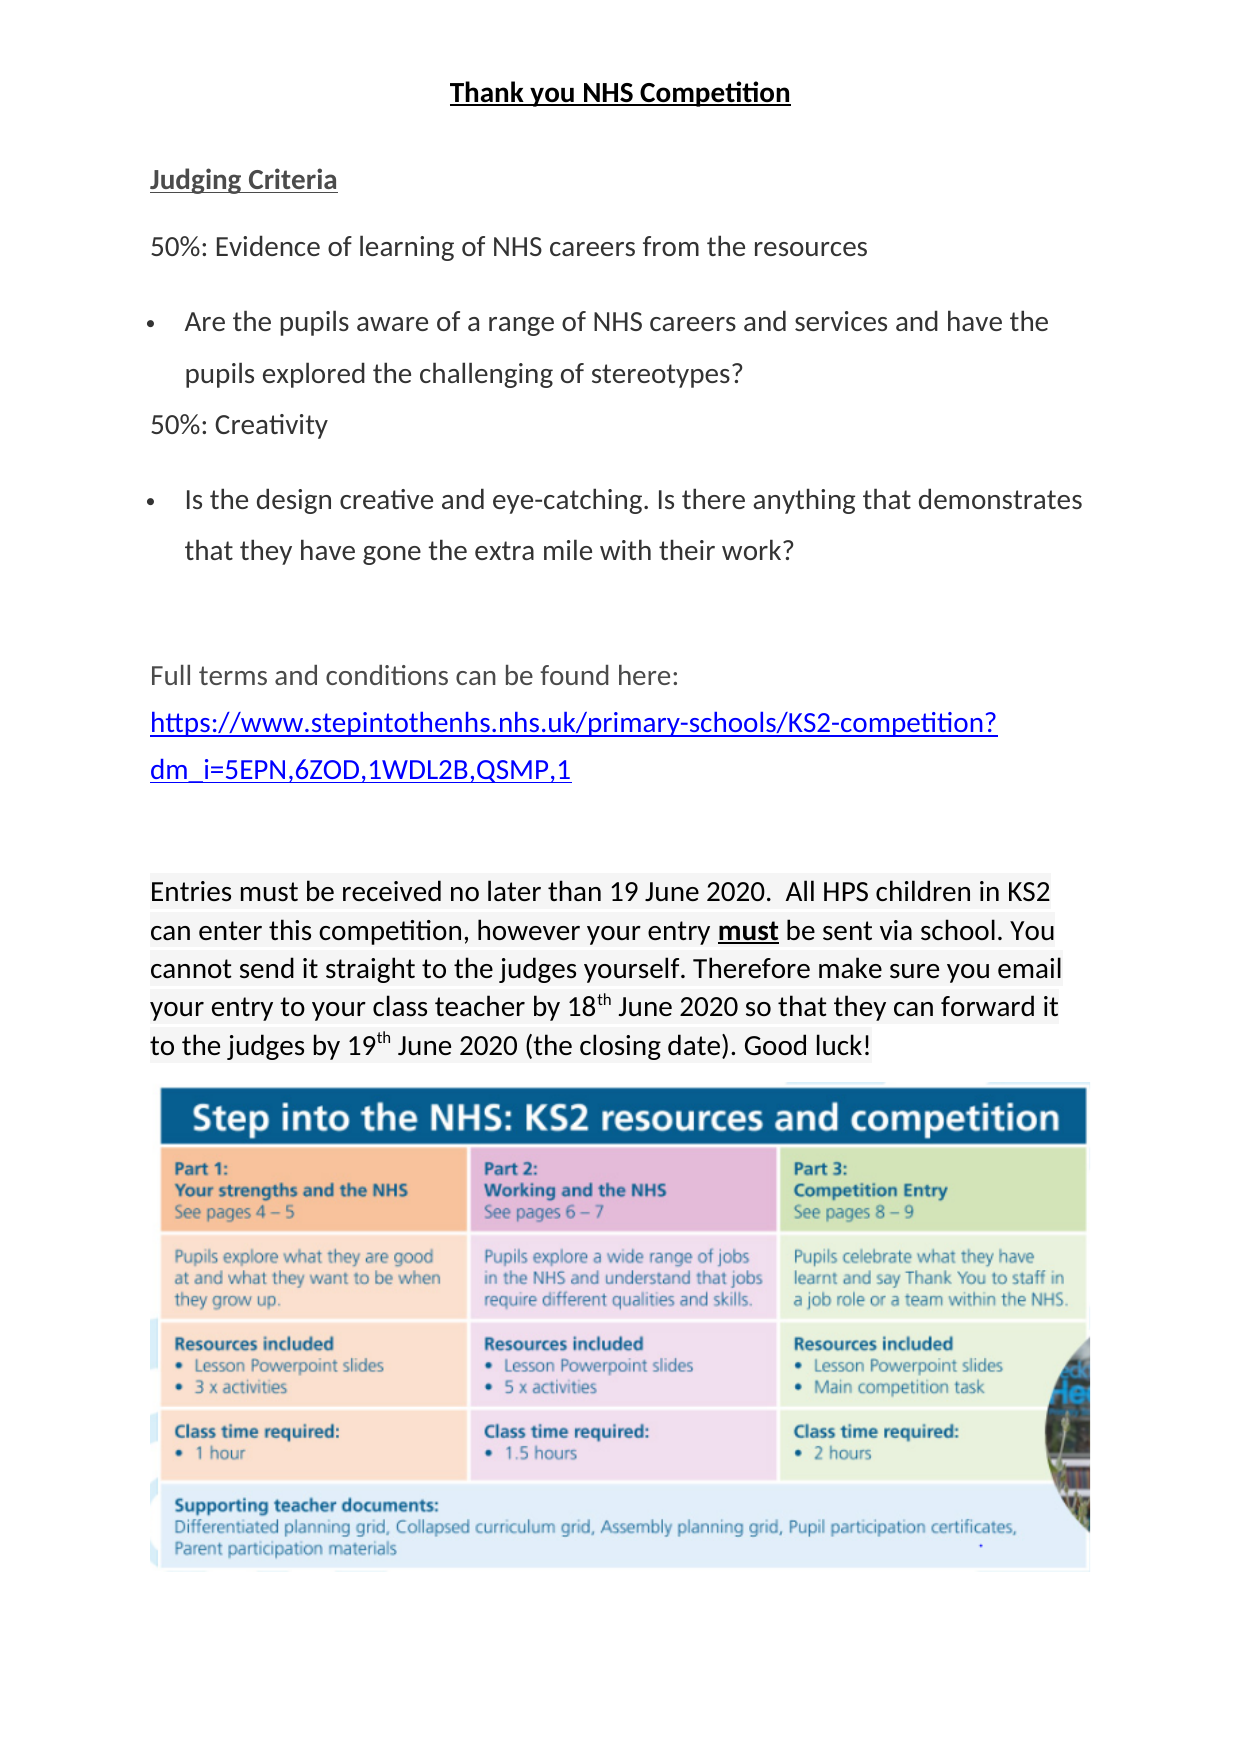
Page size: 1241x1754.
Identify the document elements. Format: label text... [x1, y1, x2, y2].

text Judging Criteria [150, 150, 1090, 197]
list Is the design creative and eye-catching. Is there anything that demonstrates that they have gone the extra mile with their work? [147, 465, 1090, 568]
text 50%: Creativity [150, 406, 1090, 442]
text Entries must be received no later than 19 June 2020. All HPS children in KS2 can enter this competition, however your entry must be sent via school. You cannot send it straight to the judges yourself. Therefore make sure you email your entry to your class teacher by 18th June 2020 so that they can forward it to the judges by 19th June 2020 (the closing date). Good luck! [150, 873, 1090, 1063]
list Are the pupils aware of a range of NHS careers and services and have the pupils explored the challenging of stereotypes? [147, 287, 1090, 390]
picture [150, 1082, 1091, 1572]
text 50%: Evidence of learning of NHS careers from the resources [150, 228, 1090, 264]
text Full terms and conditions can be found here: https://www.stepintothenhs.nhs.uk/primary-schools/KS2-competition?dm_i=5EPN,6ZOD,1WDL2B,QSMP,1 [150, 646, 1090, 787]
